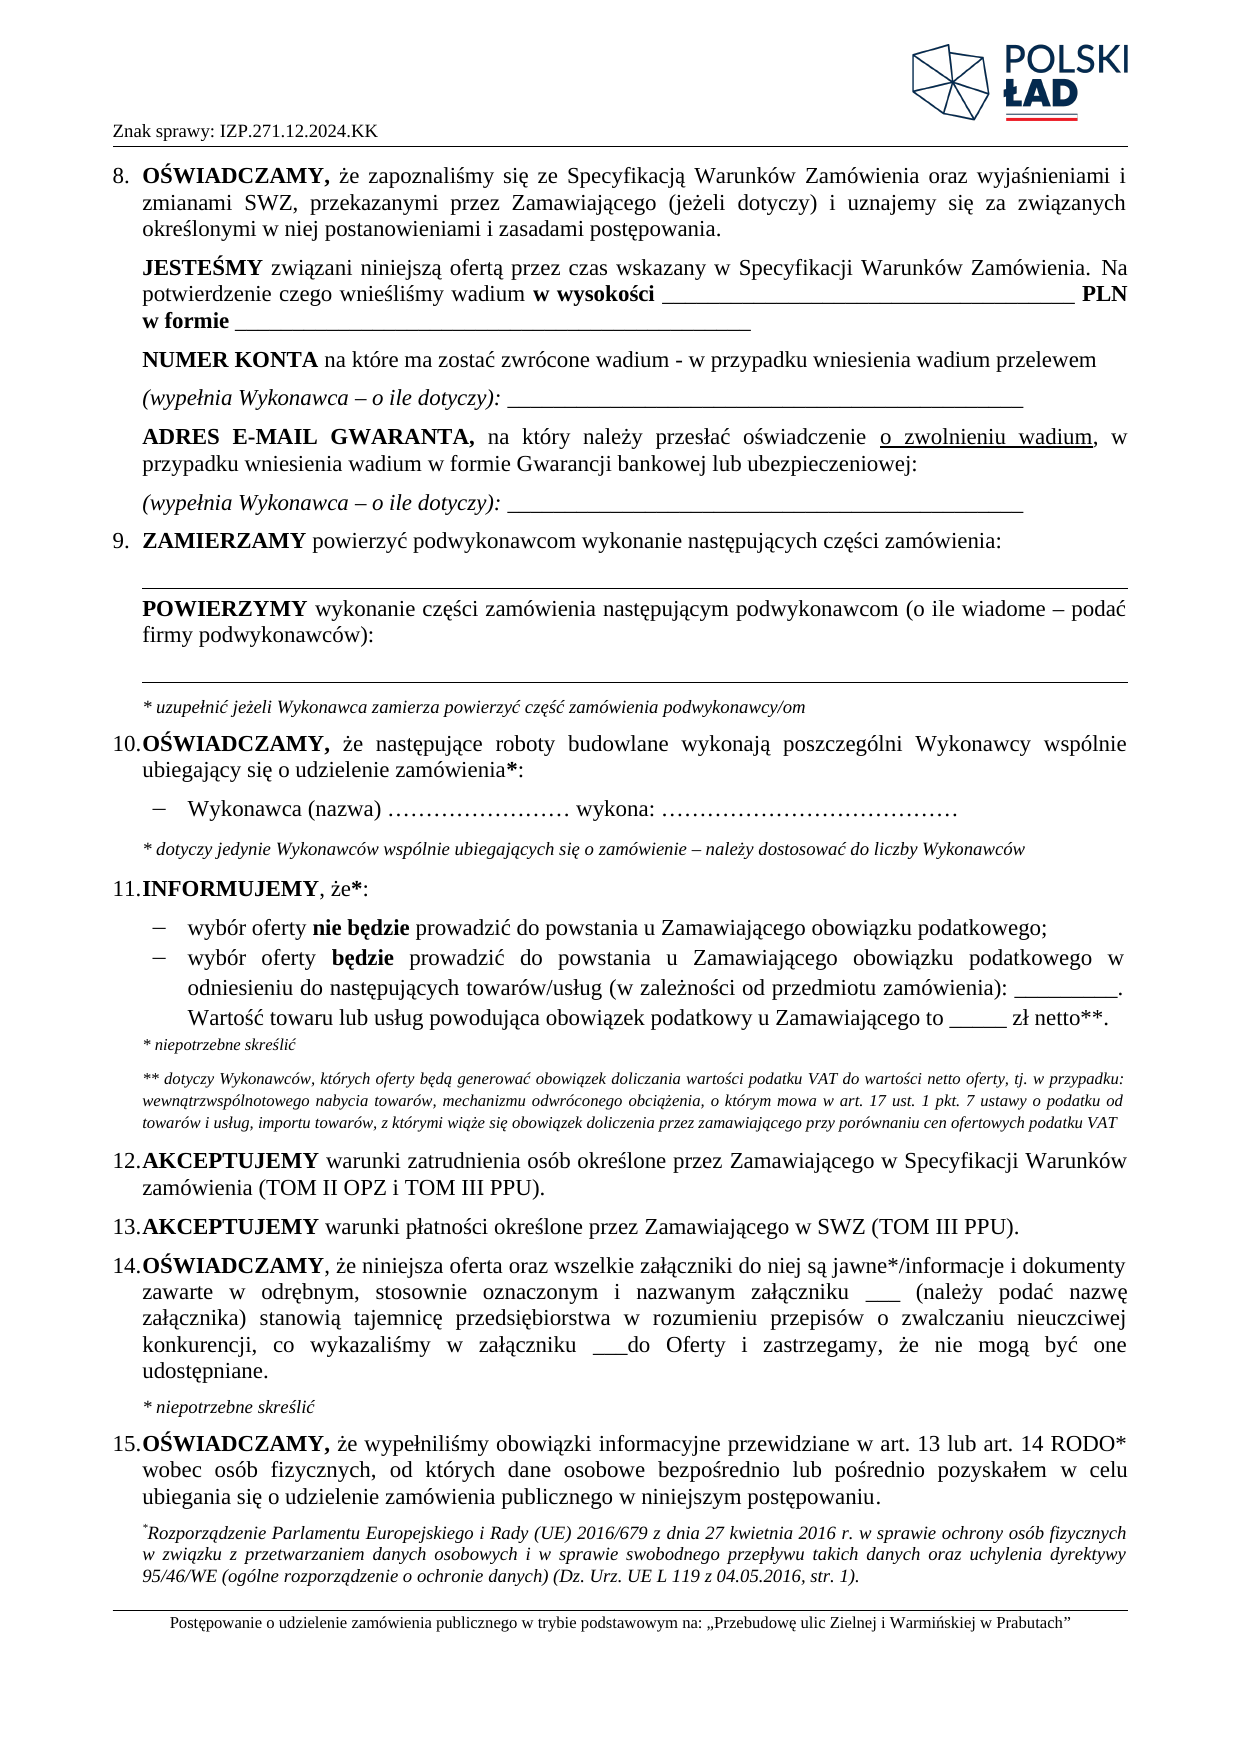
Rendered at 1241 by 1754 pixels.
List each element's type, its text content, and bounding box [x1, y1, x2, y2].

text *Rozporządzenie Parlamentu Europejskiego i Rady (UE) 2016/679 z dnia 27 kwietnia 2016 r. w sprawie ochrony osób fizycznych w związku z przetwarzaniem danych osobowych i w sprawie swobodnego przepływu takich danych oraz uchylenia dyrektywy 95/46/WE (ogólne rozporządzenie o ochronie danych) (Dz. Urz. UE L 119 z 04.05.2016, str. 1). [142, 1522, 1128, 1586]
list OŚWIADCZAMY, że niniejsza oferta oraz wszelkie załączniki do niej są jawne*/informacje i dokumenty zawarte w odrębnym, stosownie oznaczonym i nazwanym załączniku ___ (należy podać nazwę załącznika) stanowią tajemnicę przedsiębiorstwa w rozumieniu przepisów o zwalczaniu nieuczciwej konkurencji, co wykazaliśmy w załączniku ___do Oferty i zastrzegamy, że nie mogą być one udostępniane. [112, 1252, 1128, 1383]
list JESTEŚMY związani niniejszą ofertą przez czas wskazany w Specyfikacji Warunków Zamówienia. Na potwierdzenie czego wnieśliśmy wadium w wysokości ____________________________________ PLN w formie _____________________________________________ [142, 254, 1128, 333]
list * niepotrzebne skreślić [142, 1035, 1125, 1054]
list OŚWIADCZAMY, że następujące roboty budowlane wykonają poszczególni Wykonawcy wspólnie ubiegający się o udzielenie zamówienia*: [112, 730, 1128, 782]
list (wypełnia Wykonawca – o ile dotyczy): _____________________________________________ [142, 488, 1128, 515]
list OŚWIADCZAMY, że wypełniliśmy obowiązki informacyjne przewidziane w art. 13 lub art. 14 RODO* wobec osób fizycznych, od których dane osobowe bezpośrednio lub pośrednio pozyskałem w celu ubiegania się o udzielenie zamówienia publicznego w niniejszym postępowaniu. [112, 1430, 1128, 1509]
list * uzupełnić jeżeli Wykonawca zamierza powierzyć część zamówienia podwykonawcy/om [142, 696, 1128, 717]
list ** dotyczy Wykonawców, których oferty będą generować obowiązek doliczania wartości podatku VAT do wartości netto oferty, tj. w przypadku: wewnątrzwspólnotowego nabycia towarów, mechanizmu odwróconego obciążenia, o którym mowa w art. 17 ust. 1 pkt. 7 ustawy o podatku od towarów i usług, importu towarów, z którymi wiąże się obowiązek doliczenia przez zamawiającego przy porównaniu cen ofertowych podatku VAT [142, 1069, 1125, 1132]
list * dotyczy jedynie Wykonawców wspólnie ubiegających się o zamówienie – należy dostosować do liczby Wykonawców [142, 838, 1125, 859]
list AKCEPTUJEMY warunki płatności określone przez Zamawiającego w SWZ (TOM III PPU). [112, 1213, 1128, 1239]
list wybór oferty będzie prowadzić do powstania u Zamawiającego obowiązku podatkowego w odniesieniu do następujących towarów/usług (w zależności od przedmiotu zamówienia): _________. Wartość towaru lub usług powodująca obowiązek podatkowy u Zamawiającego to _____ zł netto**. [150, 944, 1125, 1031]
list wybór oferty nie będzie prowadzić do powstania u Zamawiającego obowiązku podatkowego; [150, 914, 1125, 940]
list OŚWIADCZAMY, że zapoznaliśmy się ze Specyfikacją Warunków Zamówienia oraz wyjaśnieniami i zmianami SWZ, przekazanymi przez Zamawiającego (jeżeli dotyczy) i uznajemy się za związanych określonymi w niej postanowieniami i zasadami postępowania. [112, 162, 1128, 242]
list (wypełnia Wykonawca – o ile dotyczy): _____________________________________________ [142, 384, 1128, 411]
list AKCEPTUJEMY warunki zatrudnienia osób określone przez Zamawiającego w Specyfikacji Warunków zamówienia (TOM II OPZ i TOM III PPU). [112, 1148, 1128, 1200]
picture [912, 44, 1128, 121]
text * niepotrzebne skreślić [112, 1396, 1128, 1417]
list ZAMIERZAMY powierzyć podwykonawcom wykonanie następujących części zamówienia: [112, 527, 1128, 554]
list NUMER KONTA na które ma zostać zwrócone wadium - w przypadku wniesienia wadium przelewem [142, 346, 1128, 372]
list ADRES E-MAIL GWARANTA, na który należy przesłać oświadczenie o zwolnieniu wadium, w przypadku wniesienia wadium w formie Gwarancji bankowej lub ubezpieczeniowej: [142, 423, 1128, 476]
list INFORMUJEMY, że*: [112, 875, 1128, 901]
list Wykonawca (nazwa) …………………… wykona: ………………………………… [150, 795, 1125, 821]
text POWIERZYMY wykonanie części zamówienia następującym podwykonawcom (o ile wiadome – podać firmy podwykonawców): [142, 595, 1128, 648]
